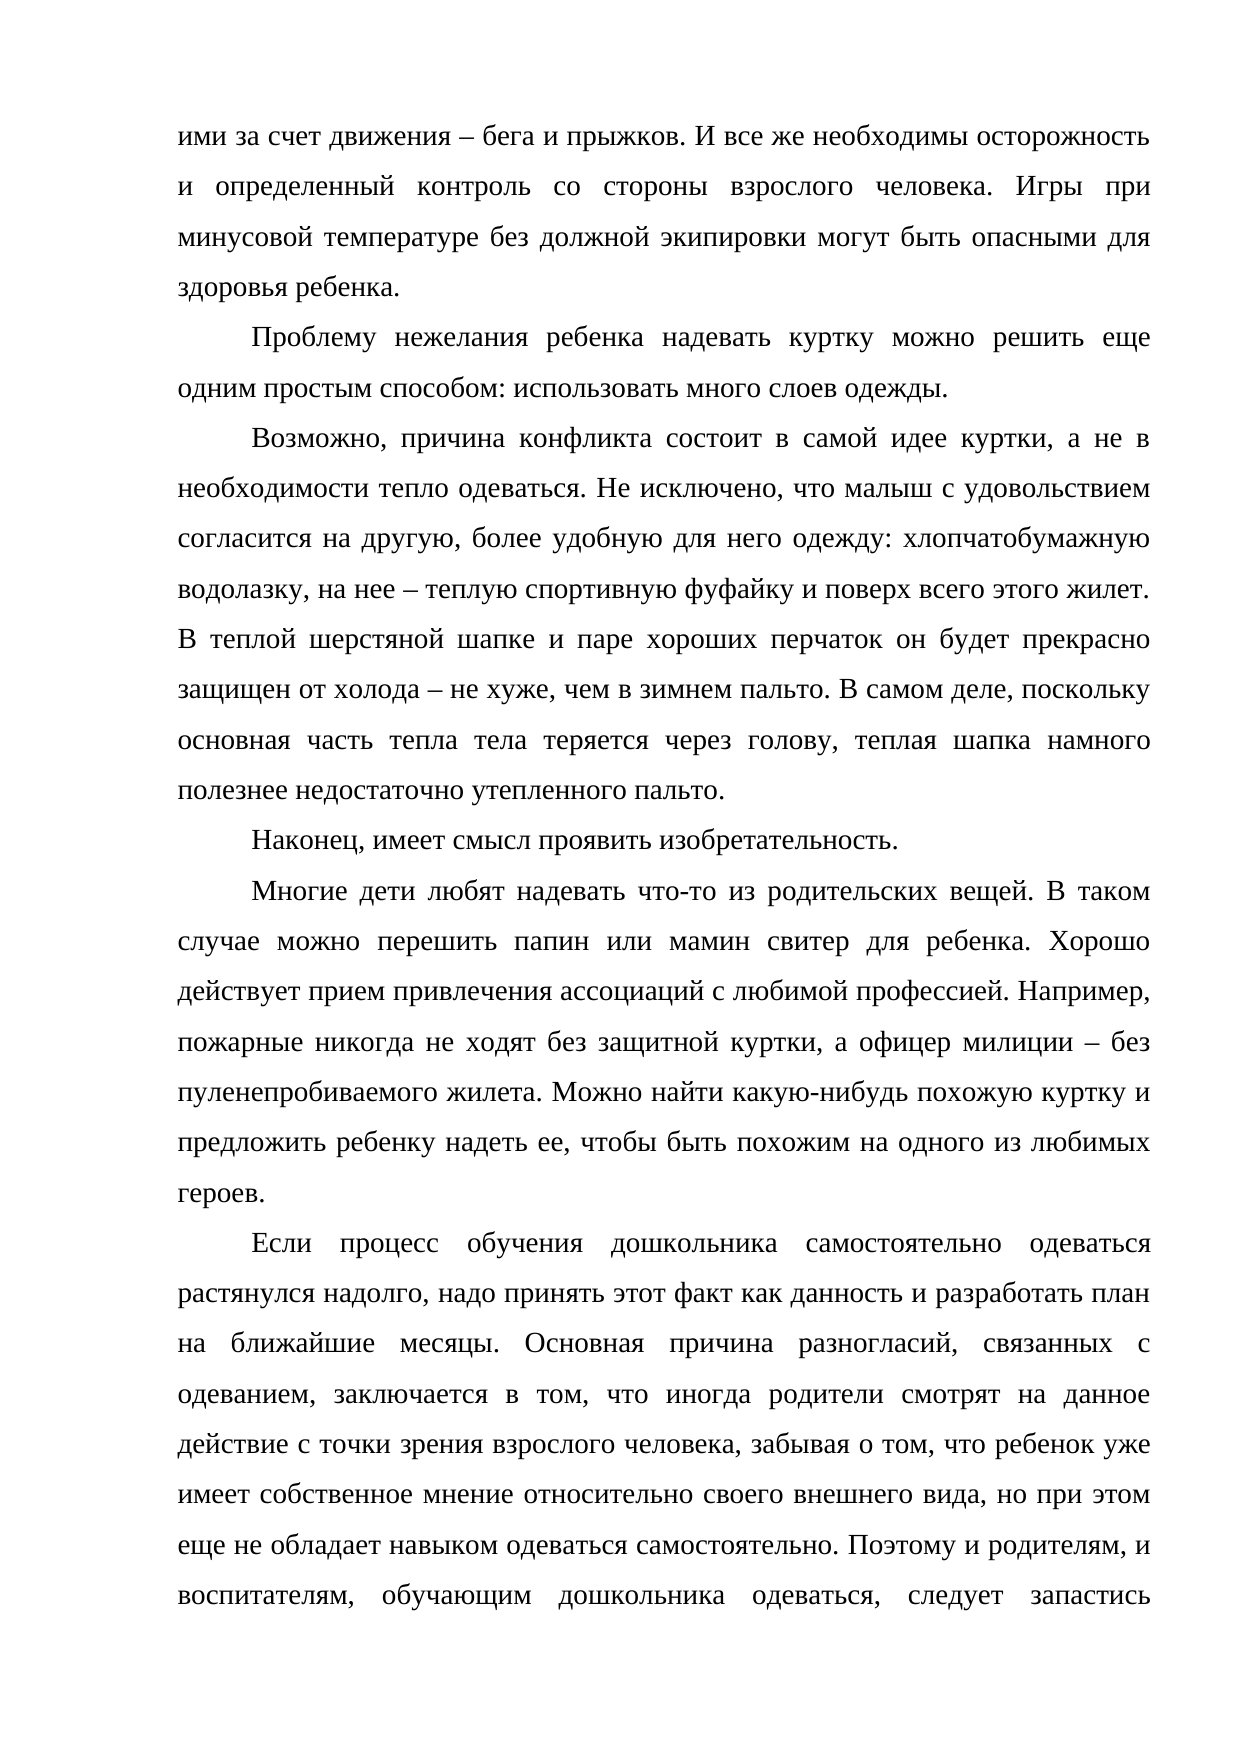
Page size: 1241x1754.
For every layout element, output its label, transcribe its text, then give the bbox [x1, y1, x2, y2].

text Возможно, причина конфликта состоит в самой идее куртки, а не в необходимости тепло одеваться. Не исключено, что малыш с удовольствием согласится на другую, более удобную для него одежду: хлопчатобумажную водолазку, на нее – теплую спортивную фуфайку и поверх всего этого жилет. В теплой шерстяной шапке и паре хороших перчаток он будет прекрасно защищен от холода – не хуже, чем в зимнем пальто. В самом деле, поскольку основная часть тепла тела теряется через голову, теплая шапка намного полезнее недостаточно утепленного пальто. [177, 420, 1152, 806]
text Многие дети любят надевать что-то из родительских вещей. В таком случае можно перешить папин или мамин свитер для ребенка. Хорошо действует прием привлечения ассоциаций с любимой профессией. Например, пожарные никогда не ходят без защитной куртки, а офицер милиции – без пуленепробиваемого жилета. Можно найти какую-нибудь похожую куртку и предложить ребенку надеть ее, чтобы быть похожим на одного из любимых героев. [177, 873, 1152, 1208]
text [177, 1225, 1152, 1611]
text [177, 118, 1152, 303]
text Наконец, имеет смысл проявить изобретательность. [177, 822, 1152, 856]
text Проблему нежелания ребенка надевать куртку можно решить еще одним простым способом: использовать много слоев одежды. [177, 319, 1152, 403]
